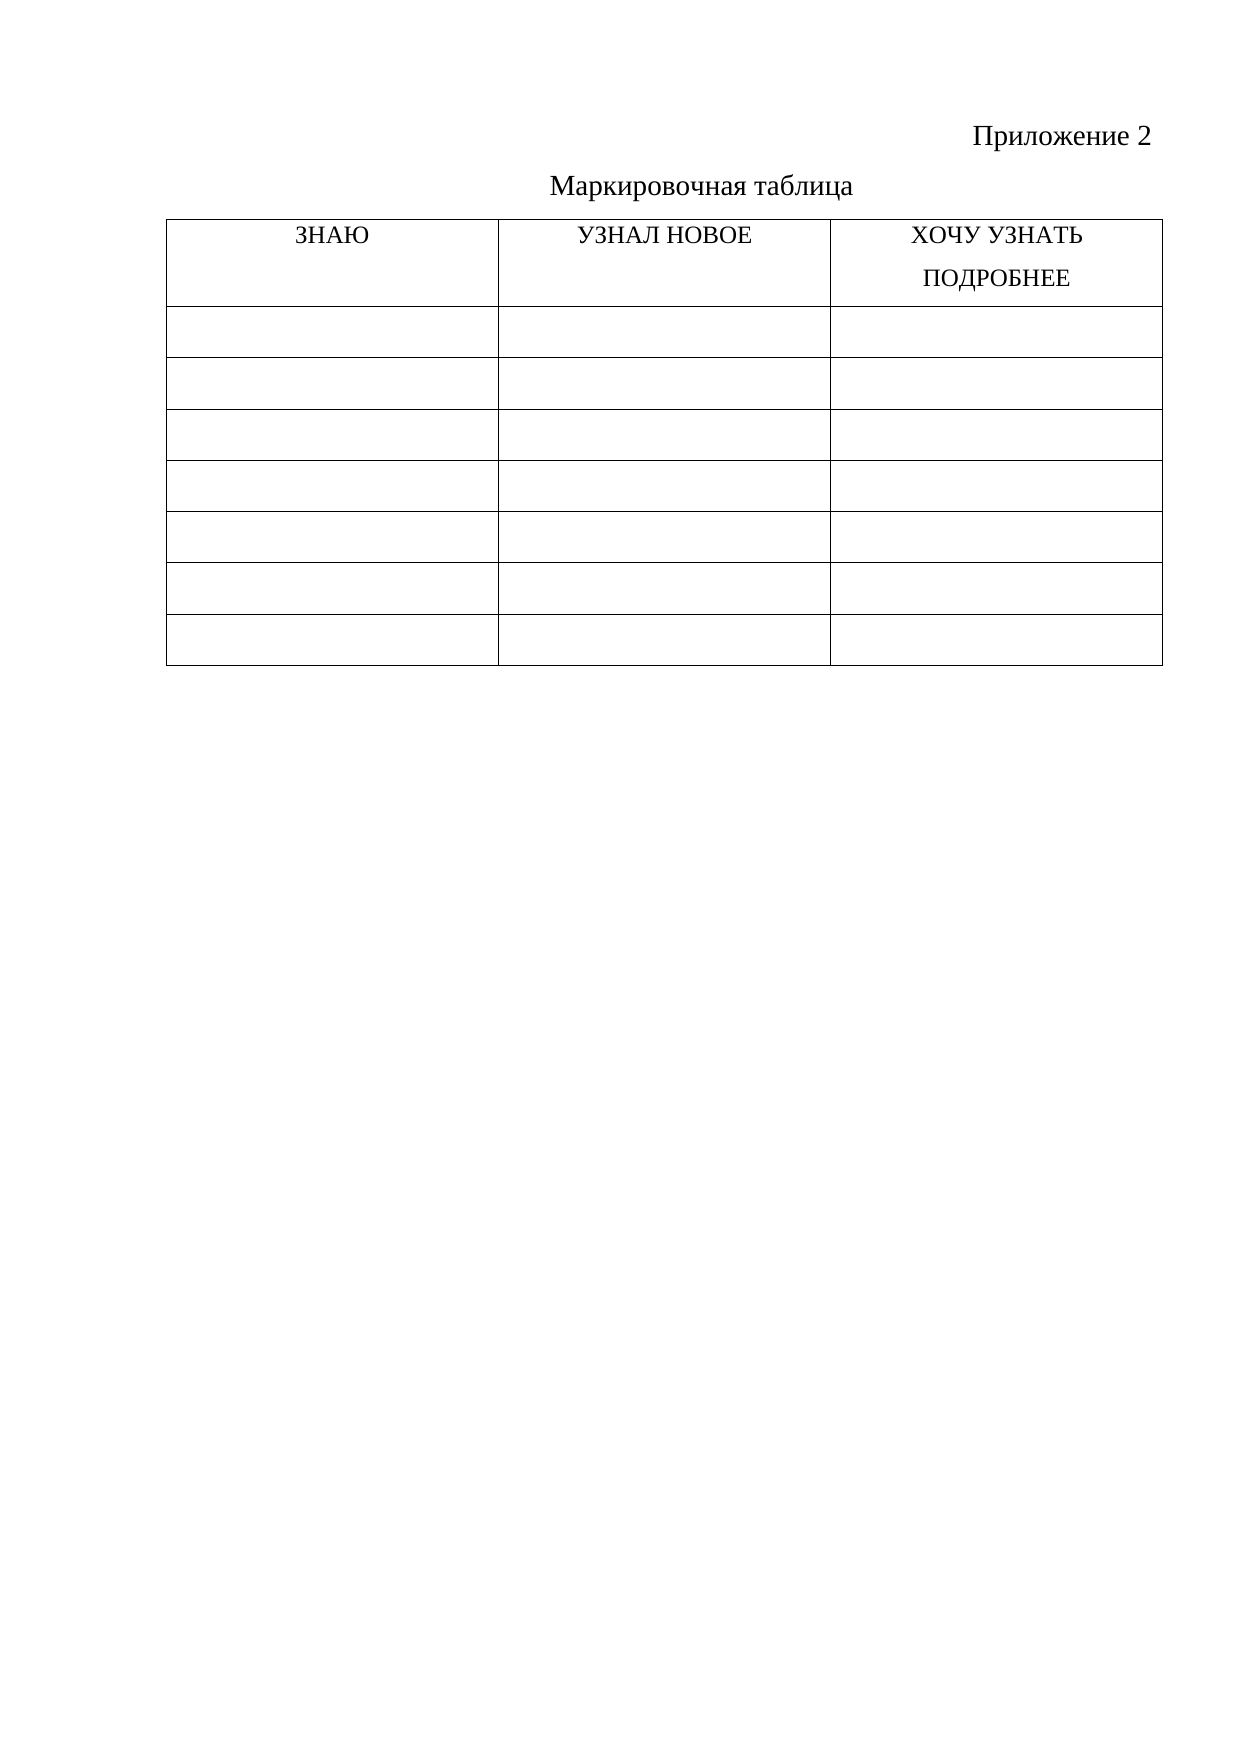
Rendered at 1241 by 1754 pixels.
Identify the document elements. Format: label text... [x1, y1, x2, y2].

table_cell [167, 461, 498, 511]
table_header ЗНАЮ [167, 220, 498, 306]
table_cell [167, 410, 498, 460]
table_cell [831, 307, 1162, 357]
text Приложение 2 [177, 118, 1152, 152]
table_cell [831, 615, 1162, 665]
table_cell [499, 512, 830, 562]
table_cell [499, 307, 830, 357]
table_header ХОЧУ УЗНАТЬ ПОДРОБНЕЕ [831, 220, 1162, 306]
table_cell [499, 615, 830, 665]
table_cell [499, 563, 830, 613]
table_cell [167, 615, 498, 665]
table_cell [831, 512, 1162, 562]
table_cell [167, 307, 498, 357]
table_cell [831, 461, 1162, 511]
table_cell [499, 358, 830, 408]
table_cell [499, 410, 830, 460]
table_cell [831, 563, 1162, 613]
table_cell [167, 512, 498, 562]
table_cell [831, 410, 1162, 460]
table_cell [167, 563, 498, 613]
table_cell [499, 461, 830, 511]
table_cell [167, 358, 498, 408]
table_cell [831, 358, 1162, 408]
text Маркировочная таблица [177, 168, 1152, 202]
table_header УЗНАЛ НОВОЕ [499, 220, 830, 306]
